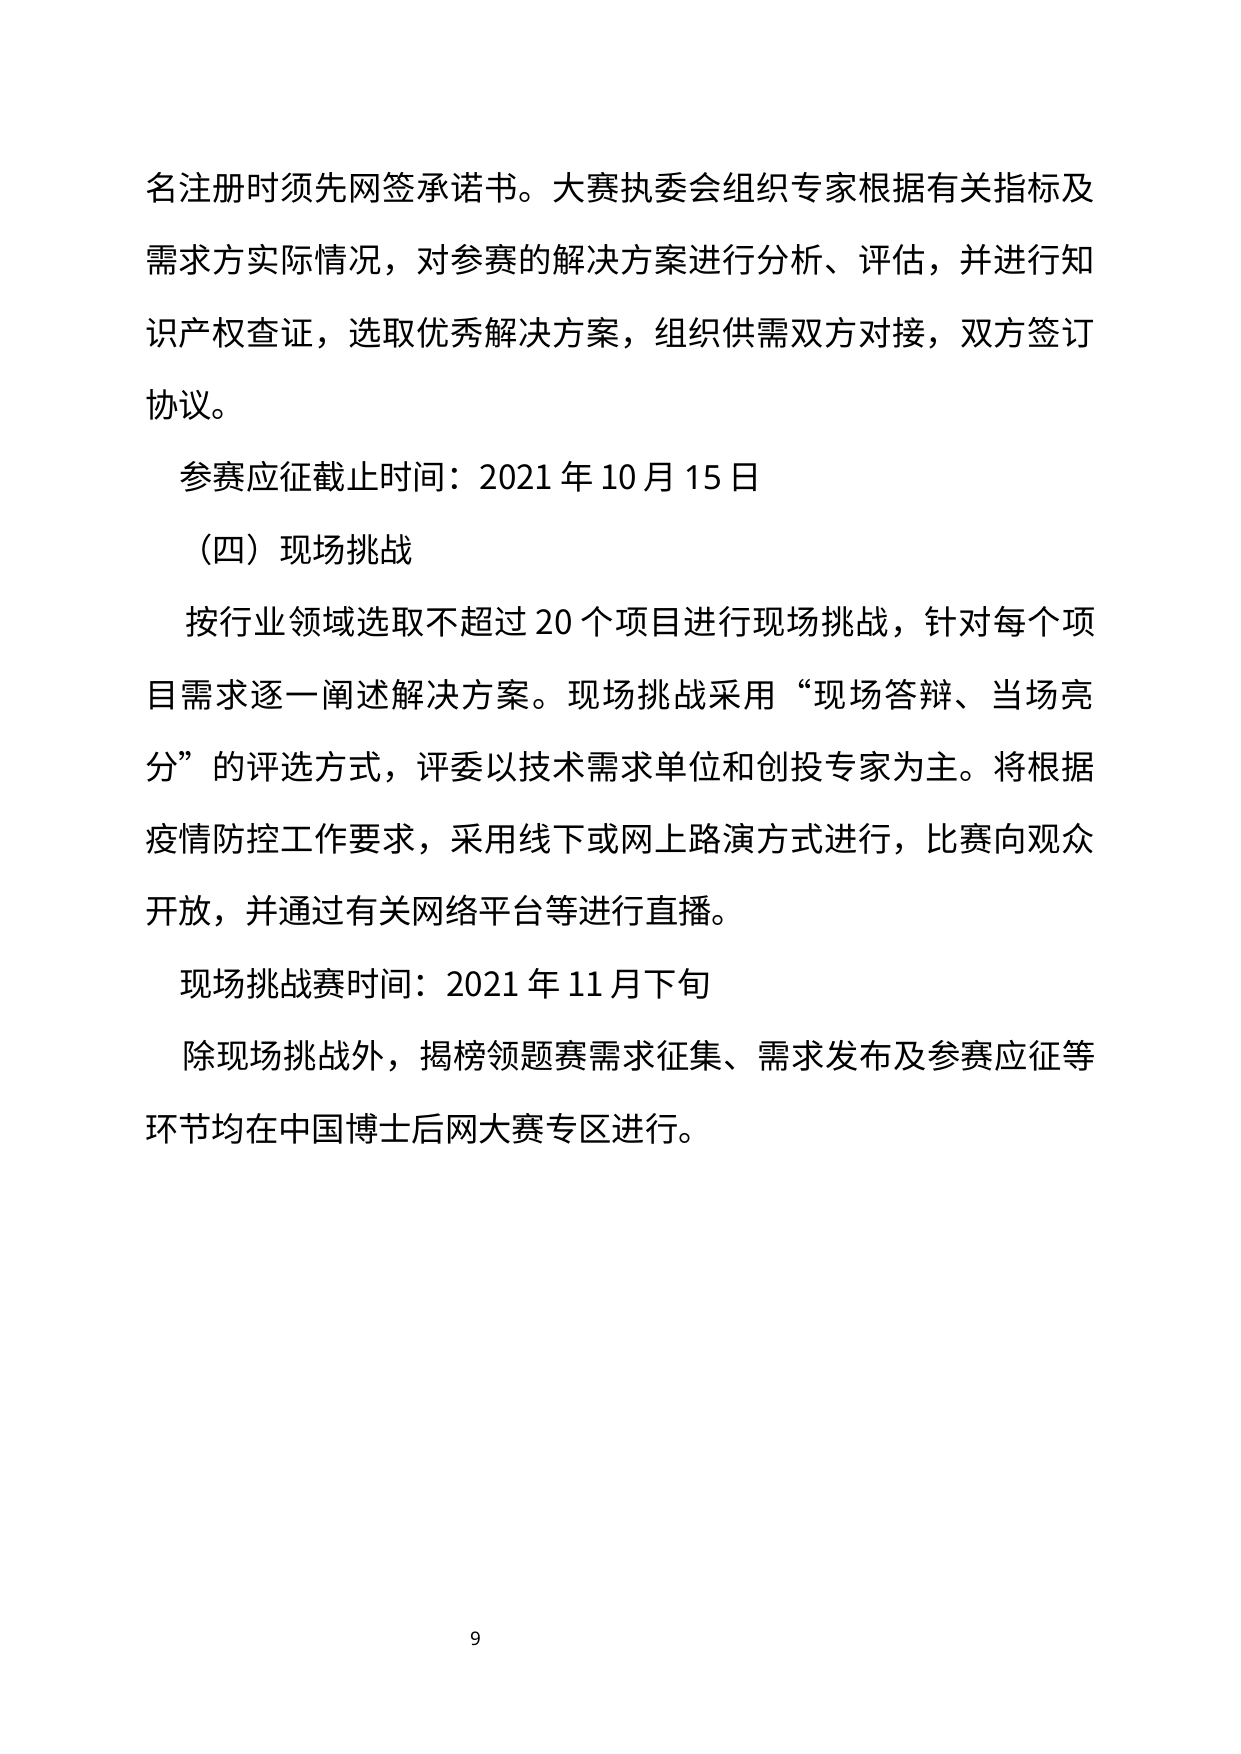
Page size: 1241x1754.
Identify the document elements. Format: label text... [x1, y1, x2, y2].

text 现场挑战赛时间：2021年11月下旬 [145, 958, 1096, 1006]
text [145, 162, 1096, 427]
text （四）现场挑战 [145, 524, 1096, 572]
text 除现场挑战外，揭榜领题赛需求征集、需求发布及参赛应征等环节均在中国博士后网大赛专区进行。 [145, 1030, 1096, 1151]
text 按行业领域选取不超过20个项目进行现场挑战，针对每个项目需求逐一阐述解决方案。现场挑战采用“现场答辩、当场亮分”的评选方式，评委以技术需求单位和创投专家为主。将根据疫情防控工作要求，采用线下或网上路演方式进行，比赛向观众开放，并通过有关网络平台等进行直播。 [145, 596, 1096, 933]
text 参赛应征截止时间：2021年10月15日 [145, 451, 1096, 499]
